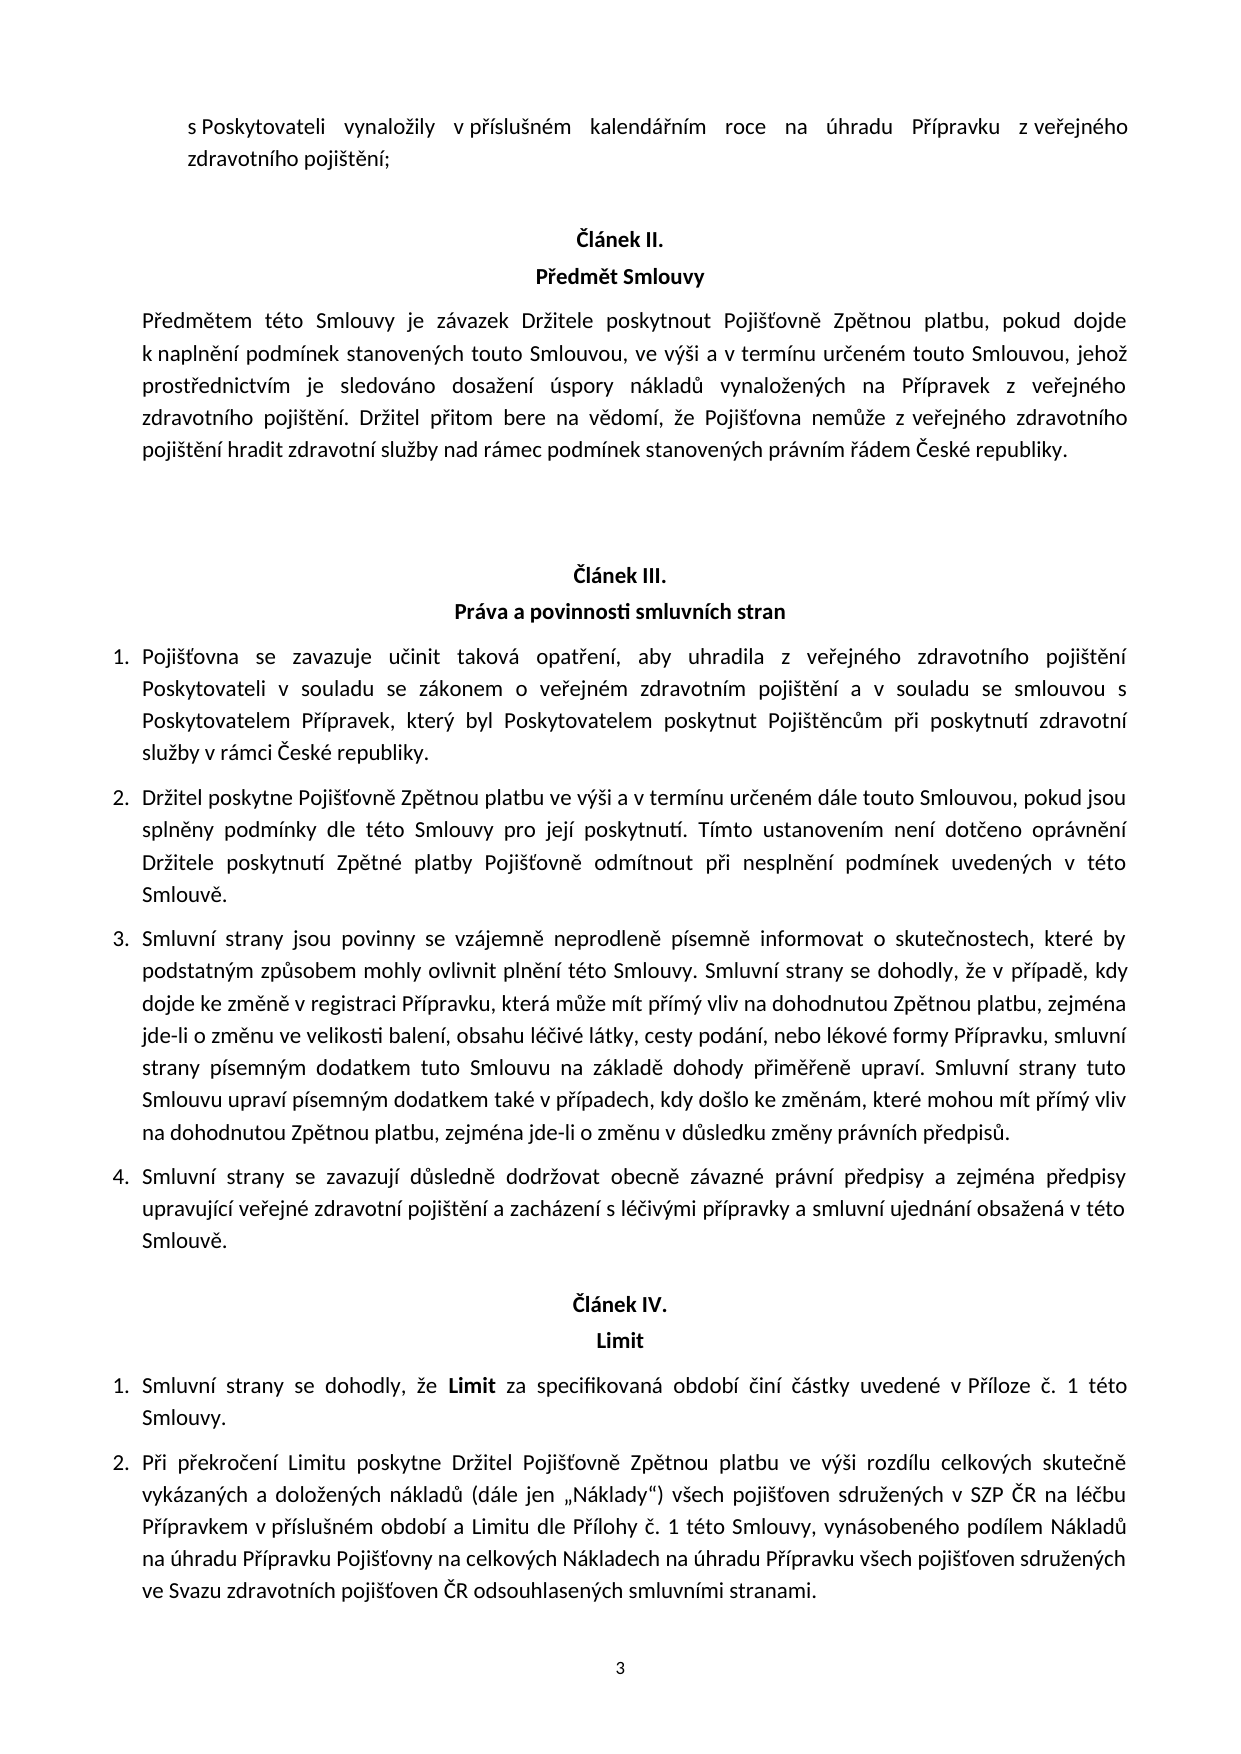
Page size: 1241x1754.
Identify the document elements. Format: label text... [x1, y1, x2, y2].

text Předmětem této Smlouvy je závazek Držitele poskytnout Pojišťovně Zpětnou platbu, pokud dojde k naplnění podmínek stanovených touto Smlouvou, ve výši a v termínu určeném touto Smlouvou, jehož prostřednictvím je sledováno dosažení úspory nákladů vynaložených na Přípravek z veřejného zdravotního pojištění. Držitel přitom bere na vědomí, že Pojišťovna nemůže z veřejného zdravotního pojištění hradit zdravotní služby nad rámec podmínek stanovených právním řádem České republiky. [142, 306, 1128, 463]
text 4. Smluvní strany se zavazují důsledně dodržovat obecně závazné právní předpisy a zejména předpisy upravující veřejné zdravotní pojištění a zacházení s léčivými přípravky a smluvní ujednání obsažená v této Smlouvě. [112, 1162, 1128, 1282]
text 2. Při překročení Limitu poskytne Držitel Pojišťovně Zpětnou platbu ve výši rozdílu celkových skutečně vykázaných a doložených nákladů (dále jen „Náklady“) všech pojišťoven sdružených v SZP ČR na léčbu Přípravkem v příslušném období a Limitu dle Přílohy č. 1 této Smlouvy, vynásobeného podílem Nákladů na úhradu Přípravku Pojišťovny na celkových Nákladech na úhradu Přípravku všech pojišťoven sdružených ve Svazu zdravotních pojišťoven ČR odsouhlasených smluvními stranami. [112, 1448, 1128, 1605]
text 2. Držitel poskytne Pojišťovně Zpětnou platbu ve výši a v termínu určeném dále touto Smlouvou, pokud jsou splněny podmínky dle této Smlouvy pro její poskytnutí. Tímto ustanovením není dotčeno oprávnění Držitele poskytnutí Zpětné platby Pojišťovně odmítnout při nesplnění podmínek uvedených v této Smlouvě. [112, 783, 1128, 908]
text Článek IV. [112, 1290, 1128, 1318]
text Článek II. [112, 225, 1128, 253]
text 1. Pojišťovna se zavazuje učinit taková opatření, aby uhradila z veřejného zdravotního pojištění Poskytovateli v souladu se zákonem o veřejném zdravotním pojištění a v souladu se smlouvou s Poskytovatelem Přípravek, který byl Poskytovatelem poskytnut Pojištěncům při poskytnutí zdravotní služby v rámci České republiky. [112, 642, 1128, 767]
text 1. Smluvní strany se dohodly, že Limit za specifikovaná období činí částky uvedené v Příloze č. 1 této Smlouvy. [112, 1371, 1128, 1431]
text 3. Smluvní strany jsou povinny se vzájemně neprodleně písemně informovat o skutečnostech, které by podstatným způsobem mohly ovlivnit plnění této Smlouvy. Smluvní strany se dohodly, že v případě, kdy dojde ke změně v registraci Přípravku, která může mít přímý vliv na dohodnutou Zpětnou platbu, zejména jde-li o změnu ve velikosti balení, obsahu léčivé látky, cesty podání, nebo lékové formy Přípravku, smluvní strany písemným dodatkem tuto Smlouvu na základě dohody přiměřeně upraví. Smluvní strany tuto Smlouvu upraví písemným dodatkem také v případech, kdy došlo ke změnám, které mohou mít přímý vliv na dohodnutou Zpětnou platbu, zejména jde-li o změnu v důsledku změny právních předpisů. [112, 924, 1128, 1146]
text Práva a povinnosti smluvních stran [112, 597, 1128, 625]
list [150, 112, 1128, 172]
text Článek III. [112, 561, 1128, 589]
text Limit [112, 1326, 1128, 1354]
text Předmět Smlouvy [112, 262, 1128, 290]
